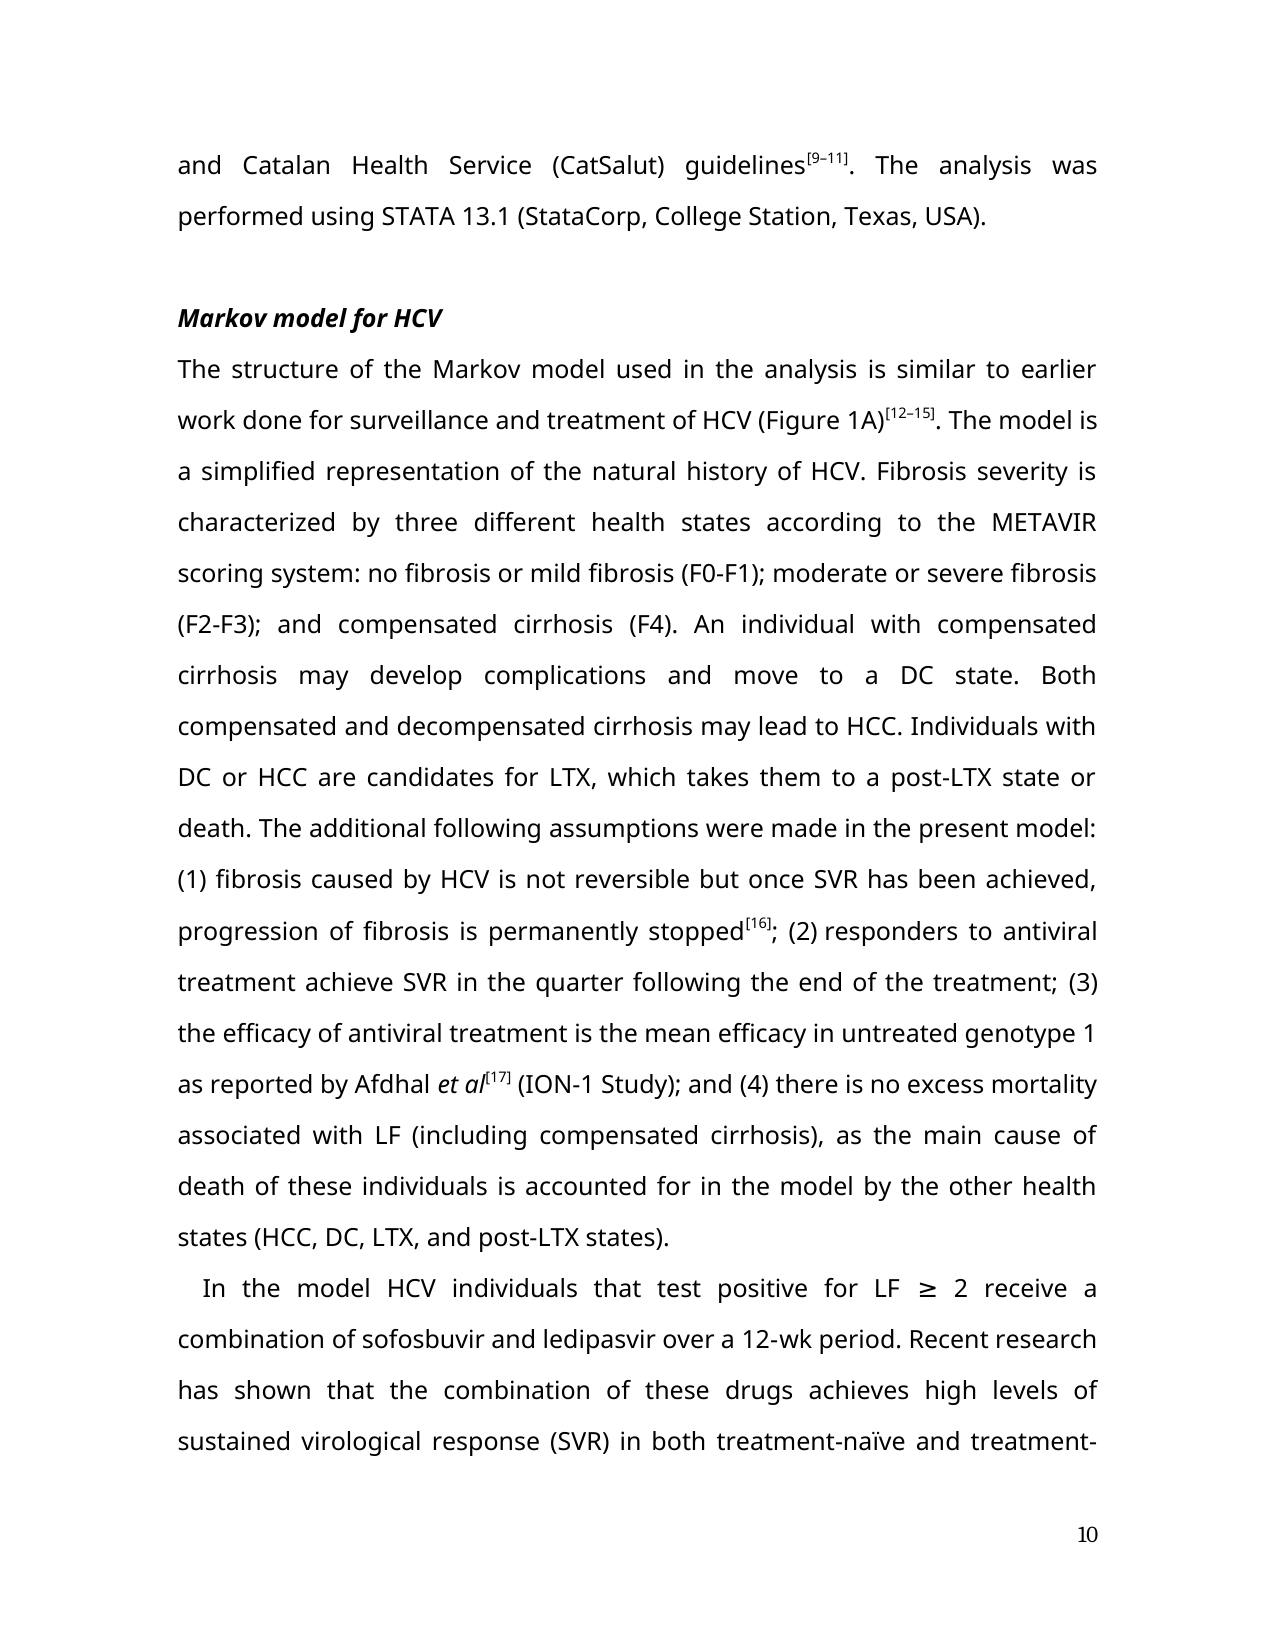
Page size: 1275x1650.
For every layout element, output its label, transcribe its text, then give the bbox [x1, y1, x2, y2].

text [177, 148, 1098, 233]
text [177, 1271, 1098, 1458]
subtitle Markov model for HCV [177, 301, 1098, 335]
text The structure of the Markov model used in the analysis is similar to earlier work done for surveillance and treatment of HCV (Figure 1A)[12–15]. The model is a simplified representation of the natural history of HCV. Fibrosis severity is characterized by three different health states according to the METAVIR scoring system: no fibrosis or mild fibrosis (F0-F1); moderate or severe fibrosis (F2-F3); and compensated cirrhosis (F4). An individual with compensated cirrhosis may develop complications and move to a DC state. Both compensated and decompensated cirrhosis may lead to HCC. Individuals with DC or HCC are candidates for LTX, which takes them to a post-LTX state or death. The additional following assumptions were made in the present model: (1) fibrosis caused by HCV is not reversible but once SVR has been achieved, progression of fibrosis is permanently stopped[16]; (2) responders to antiviral treatment achieve SVR in the quarter following the end of the treatment; (3) the efficacy of antiviral treatment is the mean efficacy in untreated genotype 1 as reported by Afdhal et al[17] (ION-1 Study); and (4) there is no excess mortality associated with LF (including compensated cirrhosis), as the main cause of death of these individuals is accounted for in the model by the other health states (HCC, DC, LTX, and post-LTX states). [177, 352, 1098, 1253]
